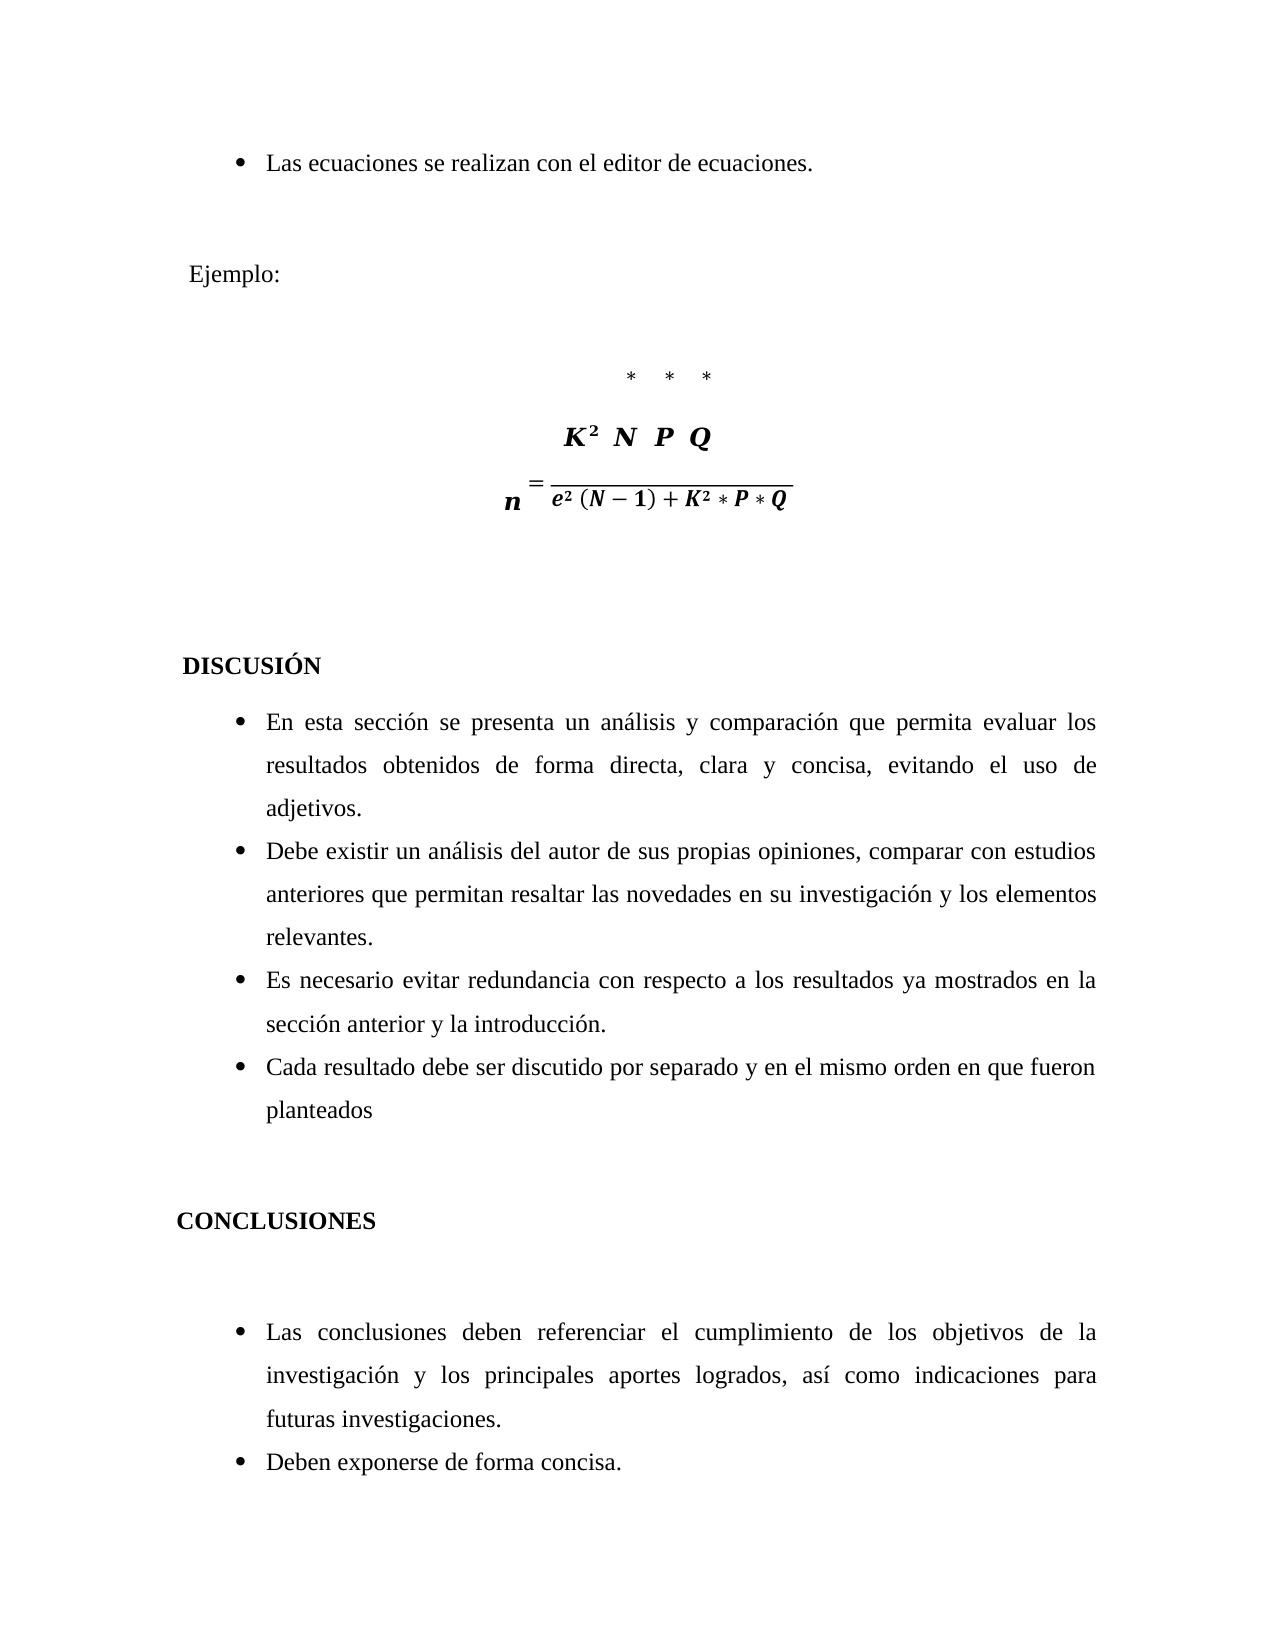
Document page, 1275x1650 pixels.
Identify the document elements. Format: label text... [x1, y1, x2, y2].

list Cada resultado debe ser discutido por separado y en el mismo orden en que fueron planteados [236, 1052, 1097, 1124]
list Es necesario evitar redundancia con respecto a los resultados ya mostrados en la sección anterior y la introducción. [236, 966, 1097, 1037]
list Debe existir un análisis del autor de sus propias opiniones, comparar con estudios anteriores que permitan resaltar las novedades en su investigación y los elementos relevantes. [236, 836, 1097, 951]
text CONCLUSIONES [176, 1206, 1097, 1235]
picture [626, 370, 711, 380]
list Las ecuaciones se realizan con el editor de ecuaciones. [236, 148, 1097, 176]
list Deben exponerse de forma concisa. [236, 1447, 1097, 1476]
text DISCUSIÓN [176, 651, 1097, 680]
list Las conclusiones deben referenciar el cumplimiento de los objetivos de la investigación y los principales aportes logrados, así como indicaciones para futuras investigaciones. [236, 1317, 1097, 1432]
text 𝑲𝟐 𝑵 𝑷 𝑸 [176, 422, 1097, 452]
list En esta sección se presenta un análisis y comparación que permita evaluar los resultados obtenidos de forma directa, clara y concisa, evitando el uso de adjetivos. [236, 707, 1097, 822]
picture [528, 479, 794, 511]
text Ejemplo: [176, 259, 1097, 288]
